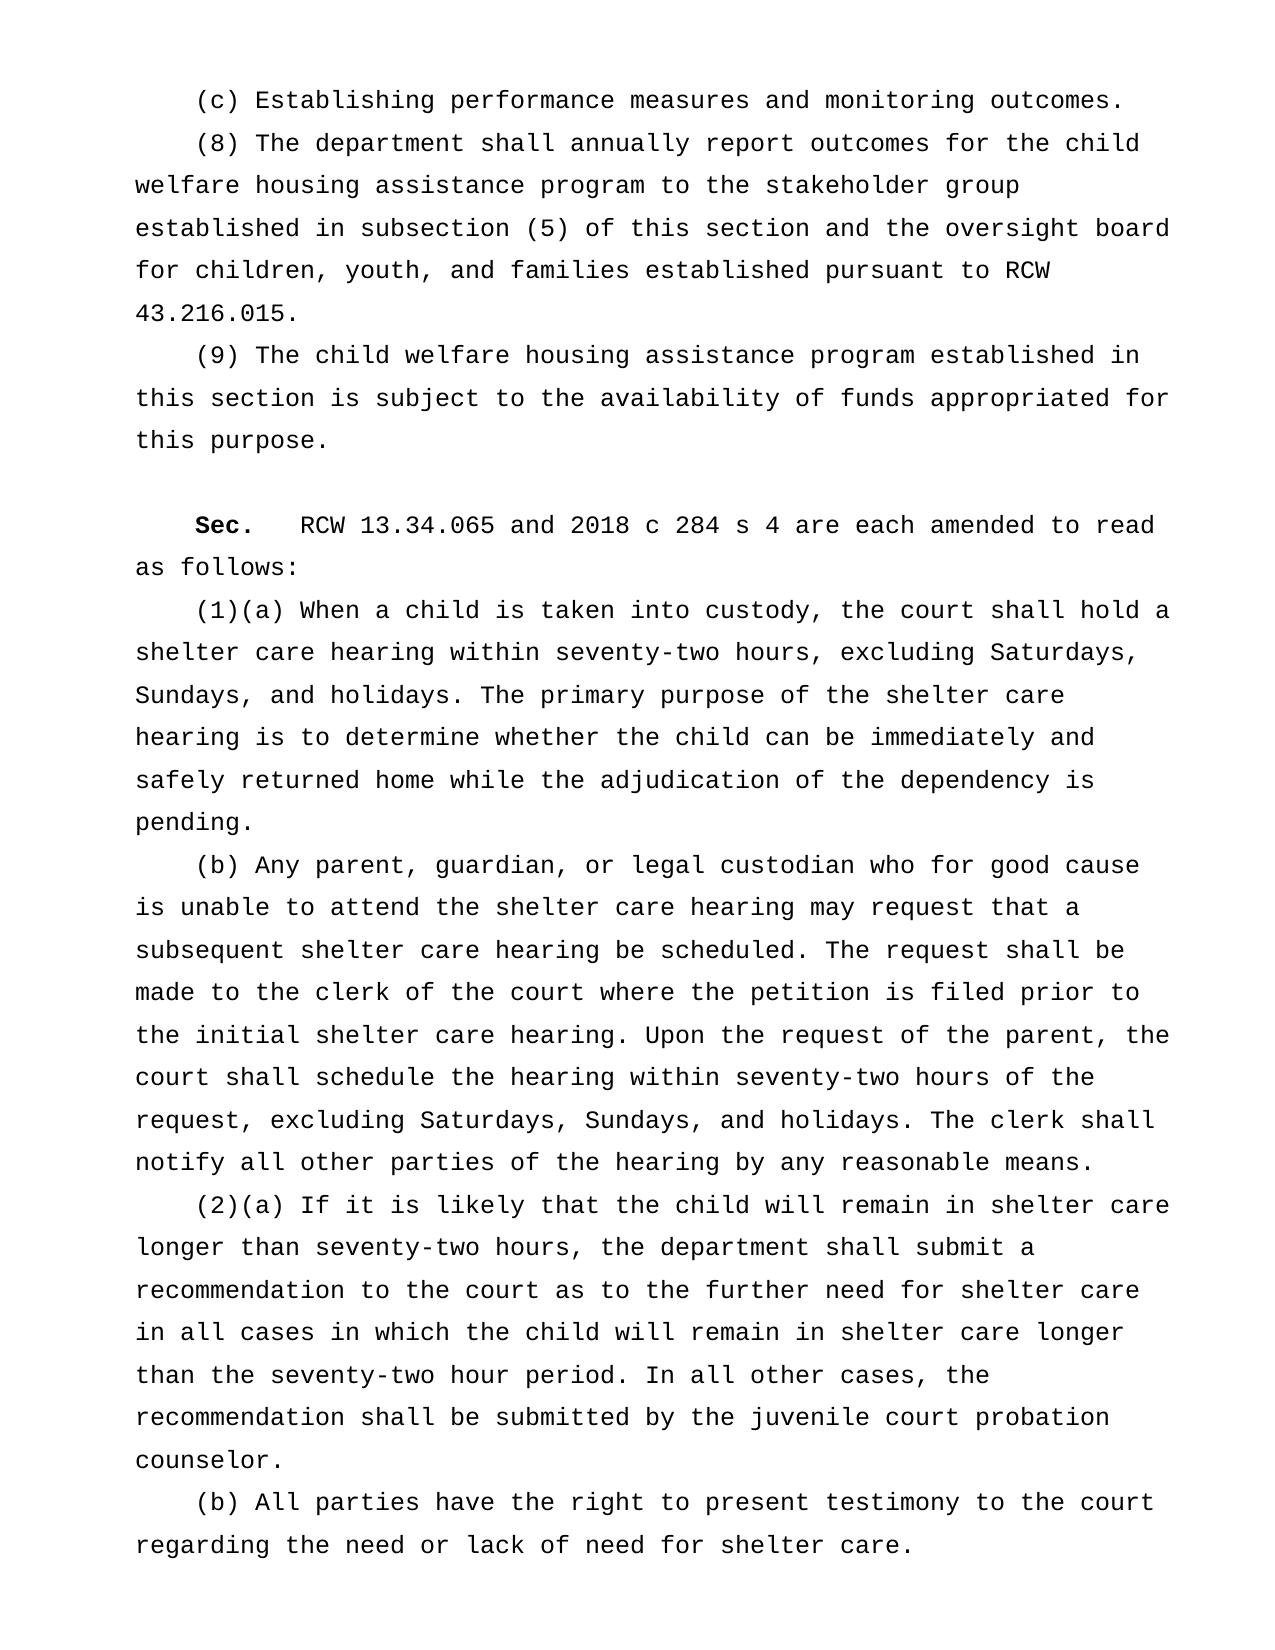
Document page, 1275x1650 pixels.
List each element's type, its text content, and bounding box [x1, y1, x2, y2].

text (8) The department shall annually report outcomes for the child welfare housing assistance program to the stakeholder group established in subsection (5) of this section and the oversight board for children, youth, and families established pursuant to RCW 43.216.015. [135, 117, 1170, 330]
text (2)(a) If it is likely that the child will remain in shelter care longer than seventy-two hours, the department shall submit a recommendation to the court as to the further need for shelter care in all cases in which the child will remain in shelter care longer than the seventy-two hour period. In all other cases, the recommendation shall be submitted by the juvenile court probation counselor. [135, 1179, 1170, 1477]
text Sec. RCW 13.34.065 and 2018 c 284 s 4 are each amended to read as follows: [135, 499, 1170, 584]
text (b) All parties have the right to present testimony to the court regarding the need or lack of need for shelter care. [135, 1477, 1170, 1562]
text (9) The child welfare housing assistance program established in this section is subject to the availability of funds appropriated for this purpose. [135, 330, 1170, 457]
text (b) Any parent, guardian, or legal custodian who for good cause is unable to attend the shelter care hearing may request that a subsequent shelter care hearing be scheduled. The request shall be made to the clerk of the court where the petition is filed prior to the initial shelter care hearing. Upon the request of the parent, the court shall schedule the hearing within seventy-two hours of the request, excluding Saturdays, Sundays, and holidays. The clerk shall notify all other parties of the hearing by any reasonable means. [135, 839, 1170, 1179]
text (c) Establishing performance measures and monitoring outcomes. [135, 75, 1170, 117]
text (1)(a) When a child is taken into custody, the court shall hold a shelter care hearing within seventy-two hours, excluding Saturdays, Sundays, and holidays. The primary purpose of the shelter care hearing is to determine whether the child can be immediately and safely returned home while the adjudication of the dependency is pending. [135, 584, 1170, 839]
